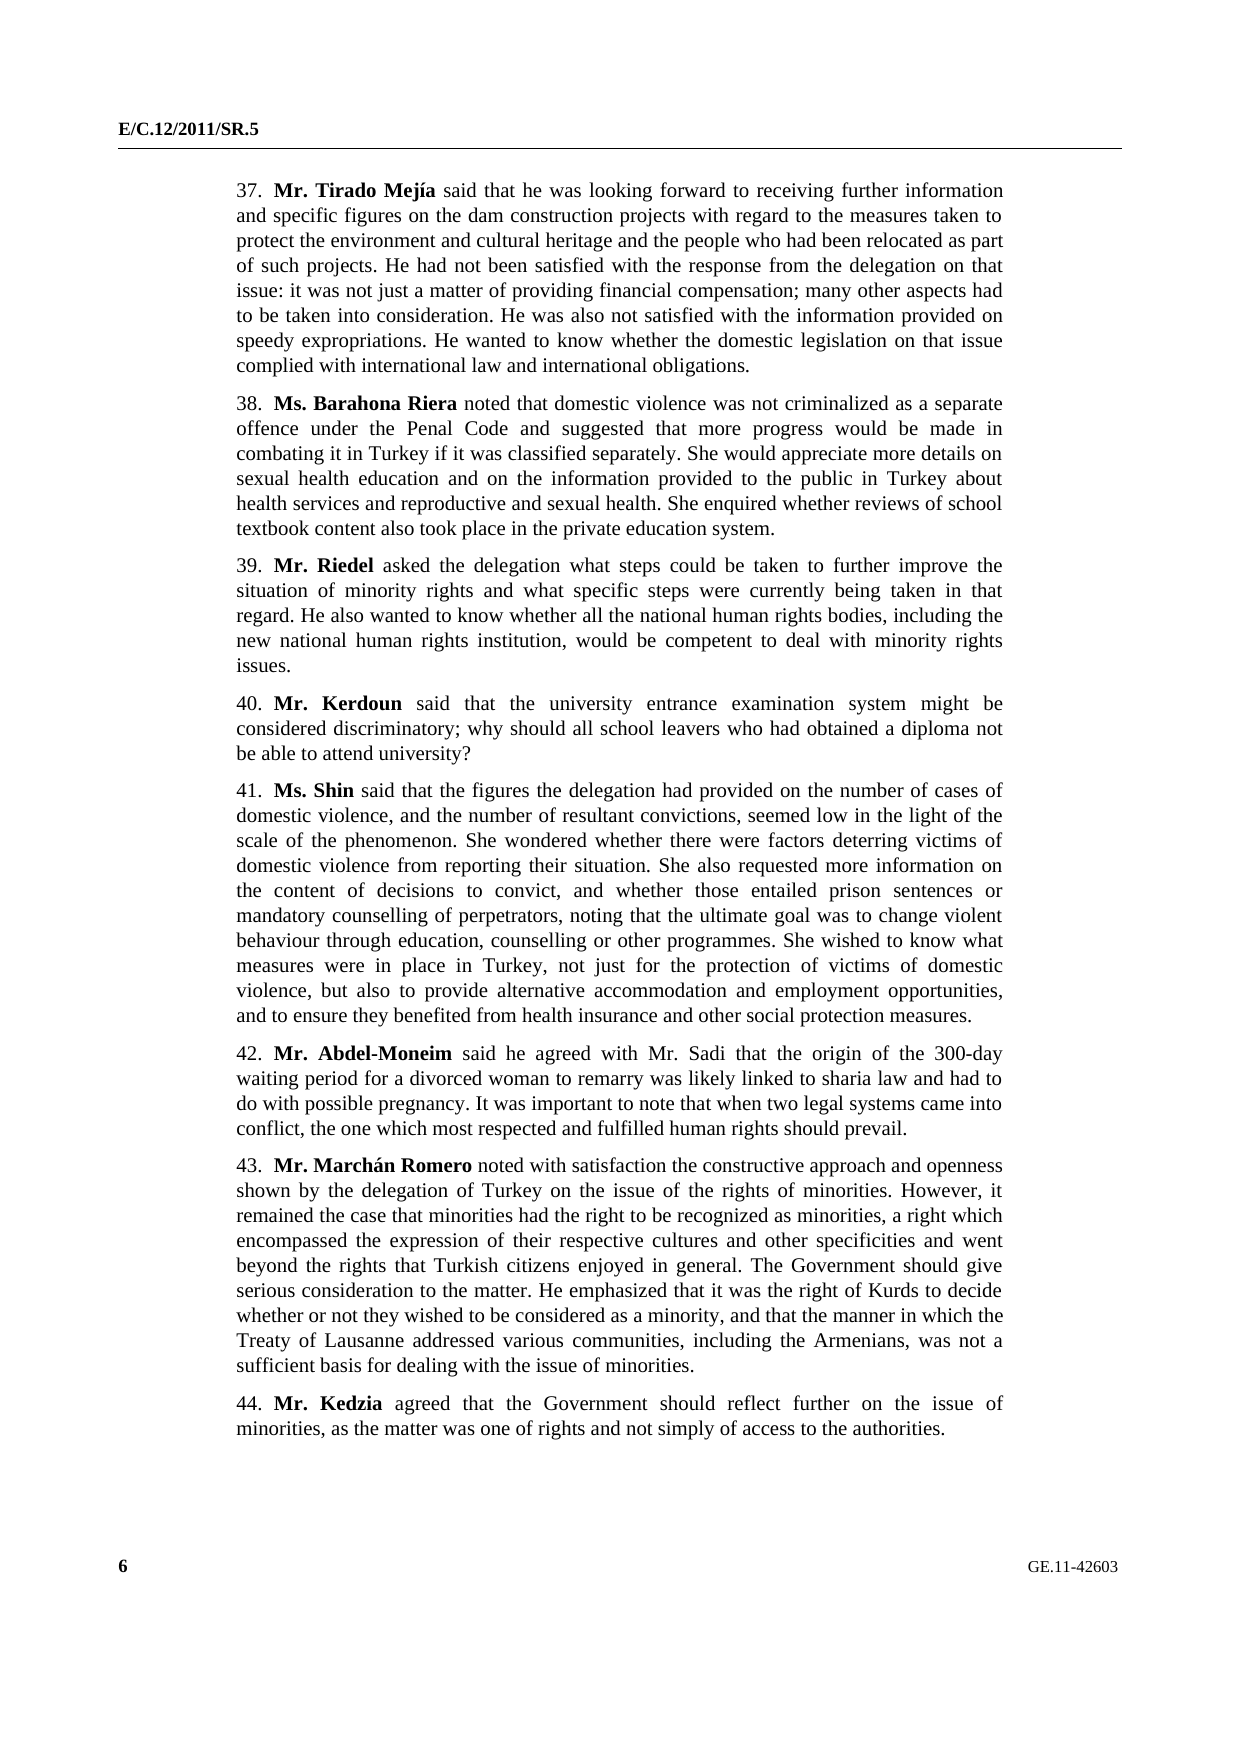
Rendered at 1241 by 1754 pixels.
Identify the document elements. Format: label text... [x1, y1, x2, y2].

text Mr. Abdel-Moneim said he agreed with Mr. Sadi that the origin of the 300-day waiting period for a divorced woman to remarry was likely linked to sharia law and had to do with possible pregnancy. It was important to note that when two legal systems came into conflict, the one which most respected and fulfilled human rights should prevail. [236, 1040, 1004, 1140]
text Ms. Shin said that the figures the delegation had provided on the number of cases of domestic violence, and the number of resultant convictions, seemed low in the light of the scale of the phenomenon. She wondered whether there were factors deterring victims of domestic violence from reporting their situation. She also requested more information on the content of decisions to convict, and whether those entailed prison sentences or mandatory counselling of perpetrators, noting that the ultimate goal was to change violent behaviour through education, counselling or other programmes. She wished to know what measures were in place in Turkey, not just for the protection of victims of domestic violence, but also to provide alternative accommodation and employment opportunities, and to ensure they benefited from health insurance and other social protection measures. [236, 777, 1004, 1027]
text Mr. Kedzia agreed that the Government should reflect further on the issue of minorities, as the matter was one of rights and not simply of access to the authorities. [236, 1390, 1004, 1440]
text Mr. Tirado Mejía said that he was looking forward to receiving further information and specific figures on the dam construction projects with regard to the measures taken to protect the environment and cultural heritage and the people who had been relocated as part of such projects. He had not been satisfied with the response from the delegation on that issue: it was not just a matter of providing financial compensation; many other aspects had to be taken into consideration. He was also not satisfied with the information provided on speedy expropriations. He wanted to know whether the domestic legislation on that issue complied with international law and international obligations. [236, 177, 1004, 377]
text Ms. Barahona Riera noted that domestic violence was not criminalized as a separate offence under the Penal Code and suggested that more progress would be made in combating it in Turkey if it was classified separately. She would appreciate more details on sexual health education and on the information provided to the public in Turkey about health services and reproductive and sexual health. She enquired whether reviews of school textbook content also took place in the private education system. [236, 390, 1004, 540]
text Mr. Marchán Romero noted with satisfaction the constructive approach and openness shown by the delegation of Turkey on the issue of the rights of minorities. However, it remained the case that minorities had the right to be recognized as minorities, a right which encompassed the expression of their respective cultures and other specificities and went beyond the rights that Turkish citizens enjoyed in general. The Government should give serious consideration to the matter. He emphasized that it was the right of Kurds to decide whether or not they wished to be considered as a minority, and that the manner in which the Treaty of Lausanne addressed various communities, including the Armenians, was not a sufficient basis for dealing with the issue of minorities. [236, 1152, 1004, 1377]
text Mr. Riedel asked the delegation what steps could be taken to further improve the situation of minority rights and what specific steps were currently being taken in that regard. He also wanted to know whether all the national human rights bodies, including the new national human rights institution, would be competent to deal with minority rights issues. [236, 552, 1004, 677]
text Mr. Kerdoun said that the university entrance examination system might be considered discriminatory; why should all school leavers who had obtained a diploma not be able to attend university? [236, 690, 1004, 765]
